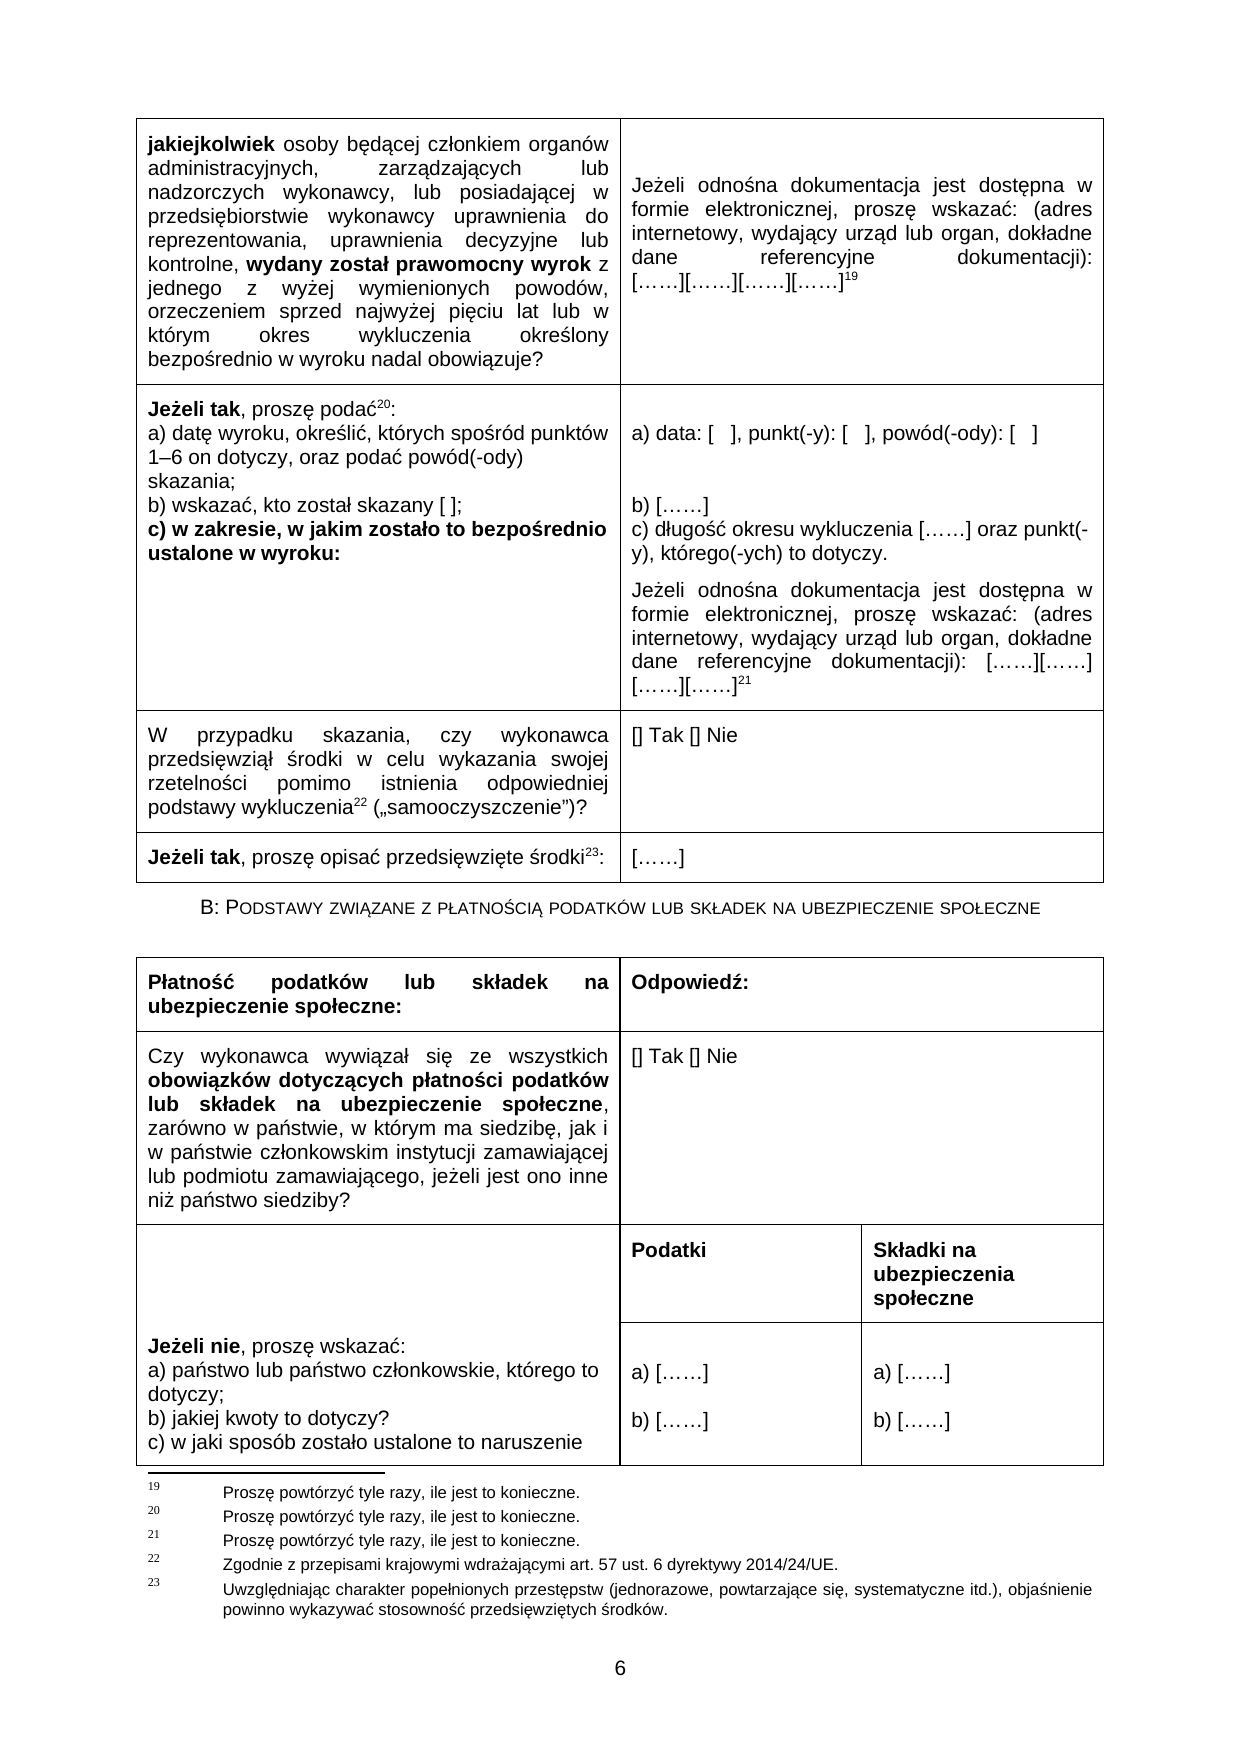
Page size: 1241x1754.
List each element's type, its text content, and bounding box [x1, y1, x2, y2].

table_cell [] Tak [] Nie Jeżeli odnośna dokumentacja jest dostępna w formie elektronicznej, proszę wskazać: (adres internetowy, wydający urząd lub organ, dokładne dane referencyjne dokumentacji): [……][……][……][……] [621, 119, 1103, 384]
table_cell Podatki [621, 1225, 861, 1322]
table_cell W przypadku skazania, czy wykonawca przedsięwziął środki w celu wykazania swojej rzetelności pomimo istnienia odpowiedniej podstawy wykluczenia („samooczyszczenie”)? [137, 711, 620, 832]
title B: Podstawy związane z płatnością podatków lub składek na ubezpieczenie społeczne [148, 895, 1093, 919]
table_cell Jeżeli nie, proszę wskazać: a) państwo lub państwo członkowskie, którego to dotyczy; b) jakiej kwoty to dotyczy? c) w jaki sposób zostało ustalone to naruszenie obowiązków: 1) w trybie decyzji sądowej lub administracyjnej: Czy ta decyzja jest ostateczna i wiążąca? Proszę podać datę wyroku lub decyzji. W przypadku wyroku, o ile została w nim bezpośrednio określona, długość okresu wykluczenia: 2) w inny sposób? Proszę sprecyzować, w jaki: d) Czy wykonawca spełnił lub spełni swoje obowiązki, dokonując płatności należnych podatków lub składek na ubezpieczenie społeczne, lub też zawierając wiążące porozumienia w celu spłaty tych należności, obejmujące w stosownych przypadkach narosłe odsetki lub grzywny? [137, 1225, 619, 1465]
table_cell Jeżeli tak, proszę podać: a) datę wyroku, określić, których spośród punktów 1–6 on dotyczy, oraz podać powód(-ody) skazania; b) wskazać, kto został skazany [ ]; c) w zakresie, w jakim zostało to bezpośrednio ustalone w wyroku: [137, 385, 620, 710]
table_header Płatność podatków lub składek na ubezpieczenie społeczne: [137, 958, 619, 1031]
table_cell a) data: [ ], punkt(-y): [ ], powód(-ody): [ ] b) [……] c) długość okresu wykluczenia [……] oraz punkt(-y), którego(-ych) to dotyczy. Jeżeli odnośna dokumentacja jest dostępna w formie elektronicznej, proszę wskazać: (adres internetowy, wydający urząd lub organ, dokładne dane referencyjne dokumentacji): [……][……][……][……] [621, 385, 1103, 710]
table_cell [621, 1323, 861, 1465]
table_cell Czy w stosunku do samego wykonawcy bądź jakiejkolwiek osoby będącej członkiem organów administracyjnych, zarządzających lub nadzorczych wykonawcy, lub posiadającej w przedsiębiorstwie wykonawcy uprawnienia do reprezentowania, uprawnienia decyzyjne lub kontrolne, wydany został prawomocny wyrok z jednego z wyżej wymienionych powodów, orzeczeniem sprzed najwyżej pięciu lat lub w którym okres wykluczenia określony bezpośrednio w wyroku nadal obowiązuje? [137, 119, 620, 384]
table_header Odpowiedź: [621, 958, 1103, 1031]
table_cell [……] [621, 833, 1103, 882]
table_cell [862, 1323, 1103, 1465]
table_cell Składki na ubezpieczenia społeczne [862, 1225, 1103, 1322]
table_cell Czy wykonawca wywiązał się ze wszystkich obowiązków dotyczących płatności podatków lub składek na ubezpieczenie społeczne, zarówno w państwie, w którym ma siedzibę, jak i w państwie członkowskim instytucji zamawiającej lub podmiotu zamawiającego, jeżeli jest ono inne niż państwo siedziby? [137, 1032, 619, 1224]
table_cell [] Tak [] Nie [621, 1032, 1103, 1224]
table_cell Jeżeli tak, proszę opisać przedsięwzięte środki: [137, 833, 620, 882]
table_cell [] Tak [] Nie [621, 711, 1103, 832]
